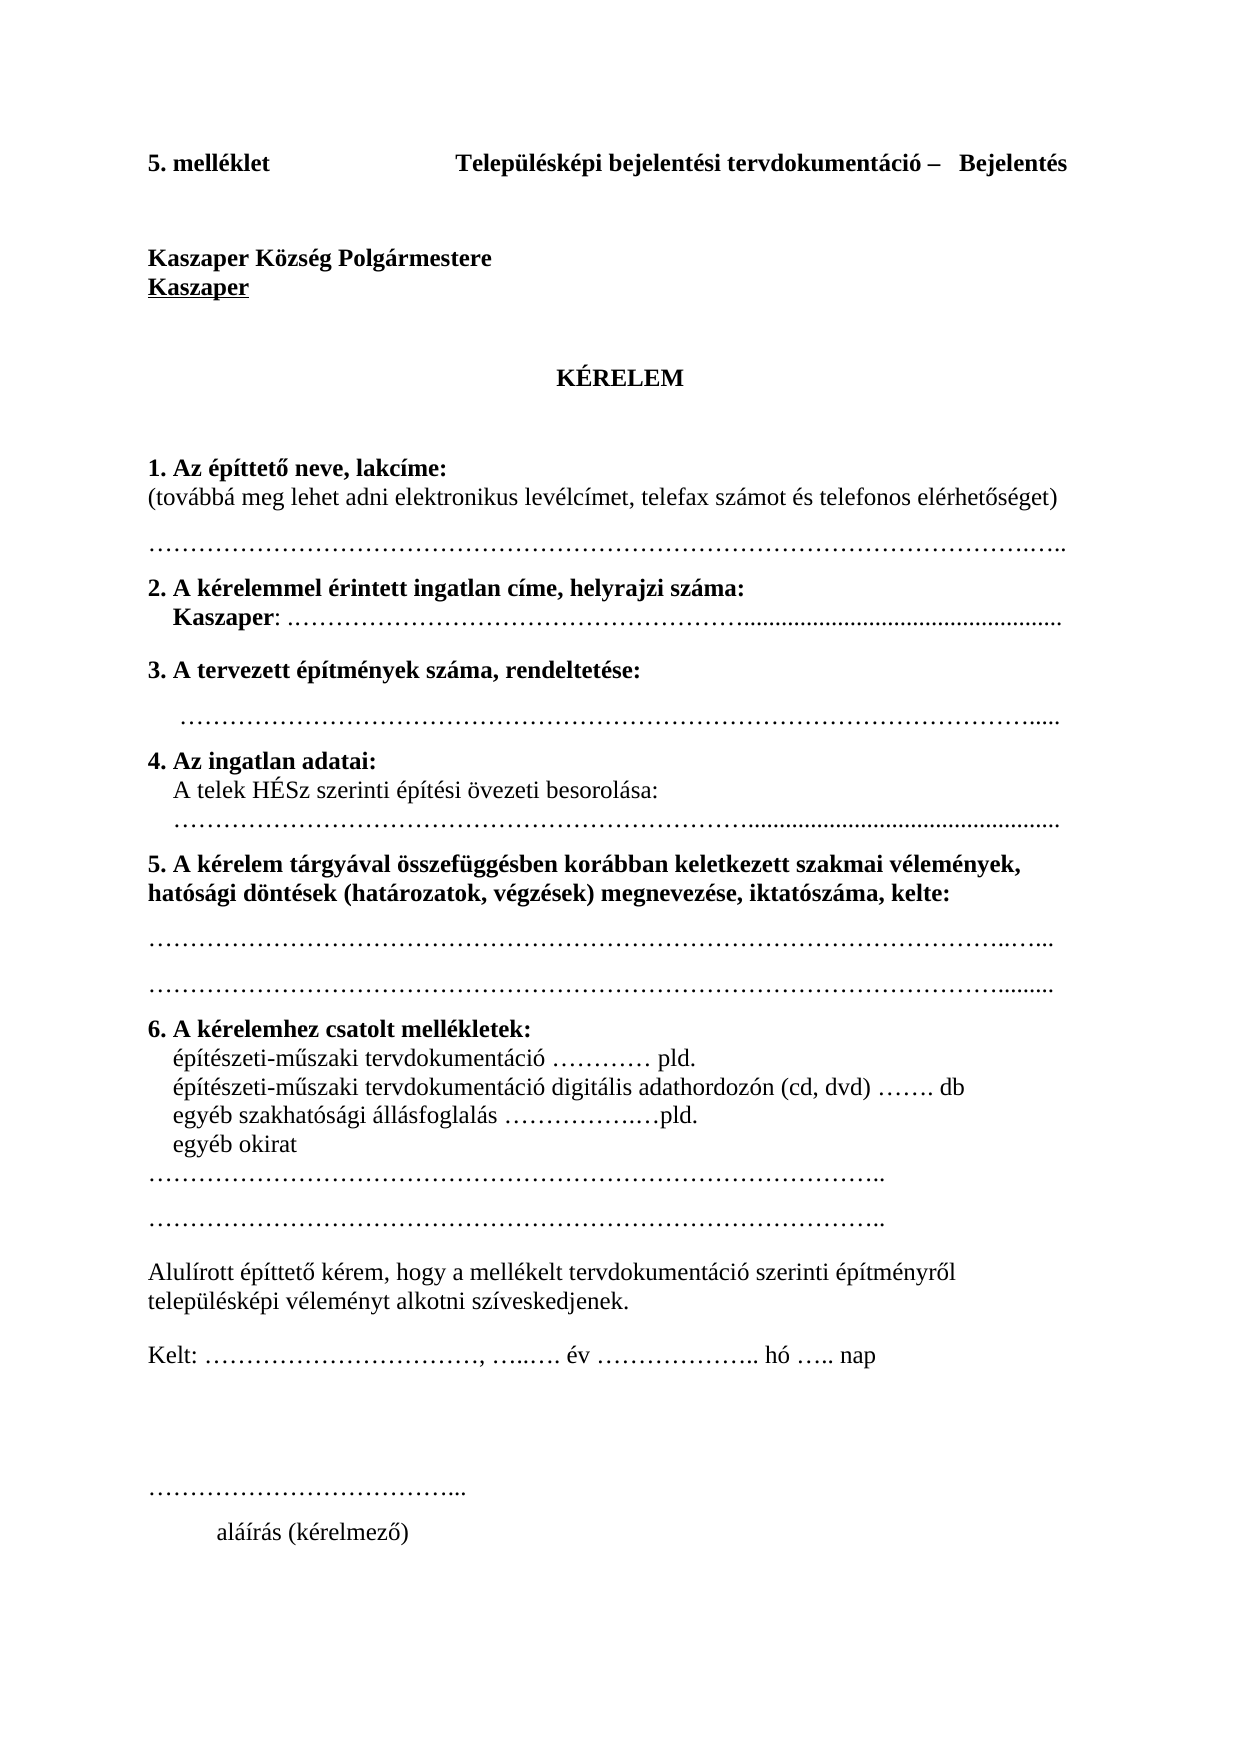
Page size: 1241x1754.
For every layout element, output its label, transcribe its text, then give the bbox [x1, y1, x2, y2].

text …………………………………………………………………………………………..... [148, 701, 1093, 730]
text Kelt: ……………………………, …..…. év ……………….. hó ….. nap [148, 1340, 1093, 1368]
text aláírás (kérelmező) [148, 1517, 1093, 1546]
text 2. A kérelemmel érintett ingatlan címe, helyrajzi száma: [148, 573, 1093, 602]
text egyéb szakhatósági állásfoglalás …………….…pld. [148, 1101, 1093, 1129]
text (továbbá meg lehet adni elektronikus levélcímet, telefax számot és telefonos elérhetőséget) [148, 482, 1093, 511]
text építészeti-műszaki tervdokumentáció ………… pld. [148, 1043, 1093, 1072]
text 4. Az ingatlan adatai: [148, 746, 1093, 775]
text egyéb okirat [148, 1129, 1093, 1158]
text 5. melléklet Településképi bejelentési tervdokumentáció – Bejelentés [148, 148, 1093, 176]
text KÉRELEM [148, 363, 1093, 391]
text …………………………………………………………………………………………….….. [148, 528, 1093, 556]
text 3. A tervezett építmények száma, rendeltetése: [148, 656, 1093, 684]
text Kaszaper [148, 272, 1093, 301]
text Kaszaper: .………………………………………………................................................... [148, 602, 1093, 631]
text Alulírott építtető kérem, hogy a mellékelt tervdokumentáció szerinti építményről településképi véleményt alkotni szíveskedjenek. [148, 1257, 1093, 1315]
text …………………………………………………………………………….. [148, 1158, 1093, 1187]
text ………………………………... [148, 1472, 1093, 1501]
text építészeti-műszaki tervdokumentáció digitális adathordozón (cd, dvd) ……. db [148, 1072, 1093, 1101]
text …………………………………………………………….................................................. [148, 804, 1093, 833]
text 5. A kérelem tárgyával összefüggésben korábban keletkezett szakmai vélemények, hatósági döntések (határozatok, végzések) megnevezése, iktatószáma, kelte: [148, 849, 1093, 907]
text Kaszaper Község Polgármestere [148, 243, 1093, 272]
text A telek HÉSz szerinti építési övezeti besorolása: [148, 775, 1093, 804]
text …………………………………………………………………………………………..…... [148, 923, 1093, 952]
text …………………………………………………………………………….. [148, 1203, 1093, 1232]
text 6. A kérelemhez csatolt mellékletek: [148, 1014, 1093, 1043]
text …………………………………………………………………………………………......... [148, 969, 1093, 998]
text 1. Az építtető neve, lakcíme: [148, 453, 1093, 482]
